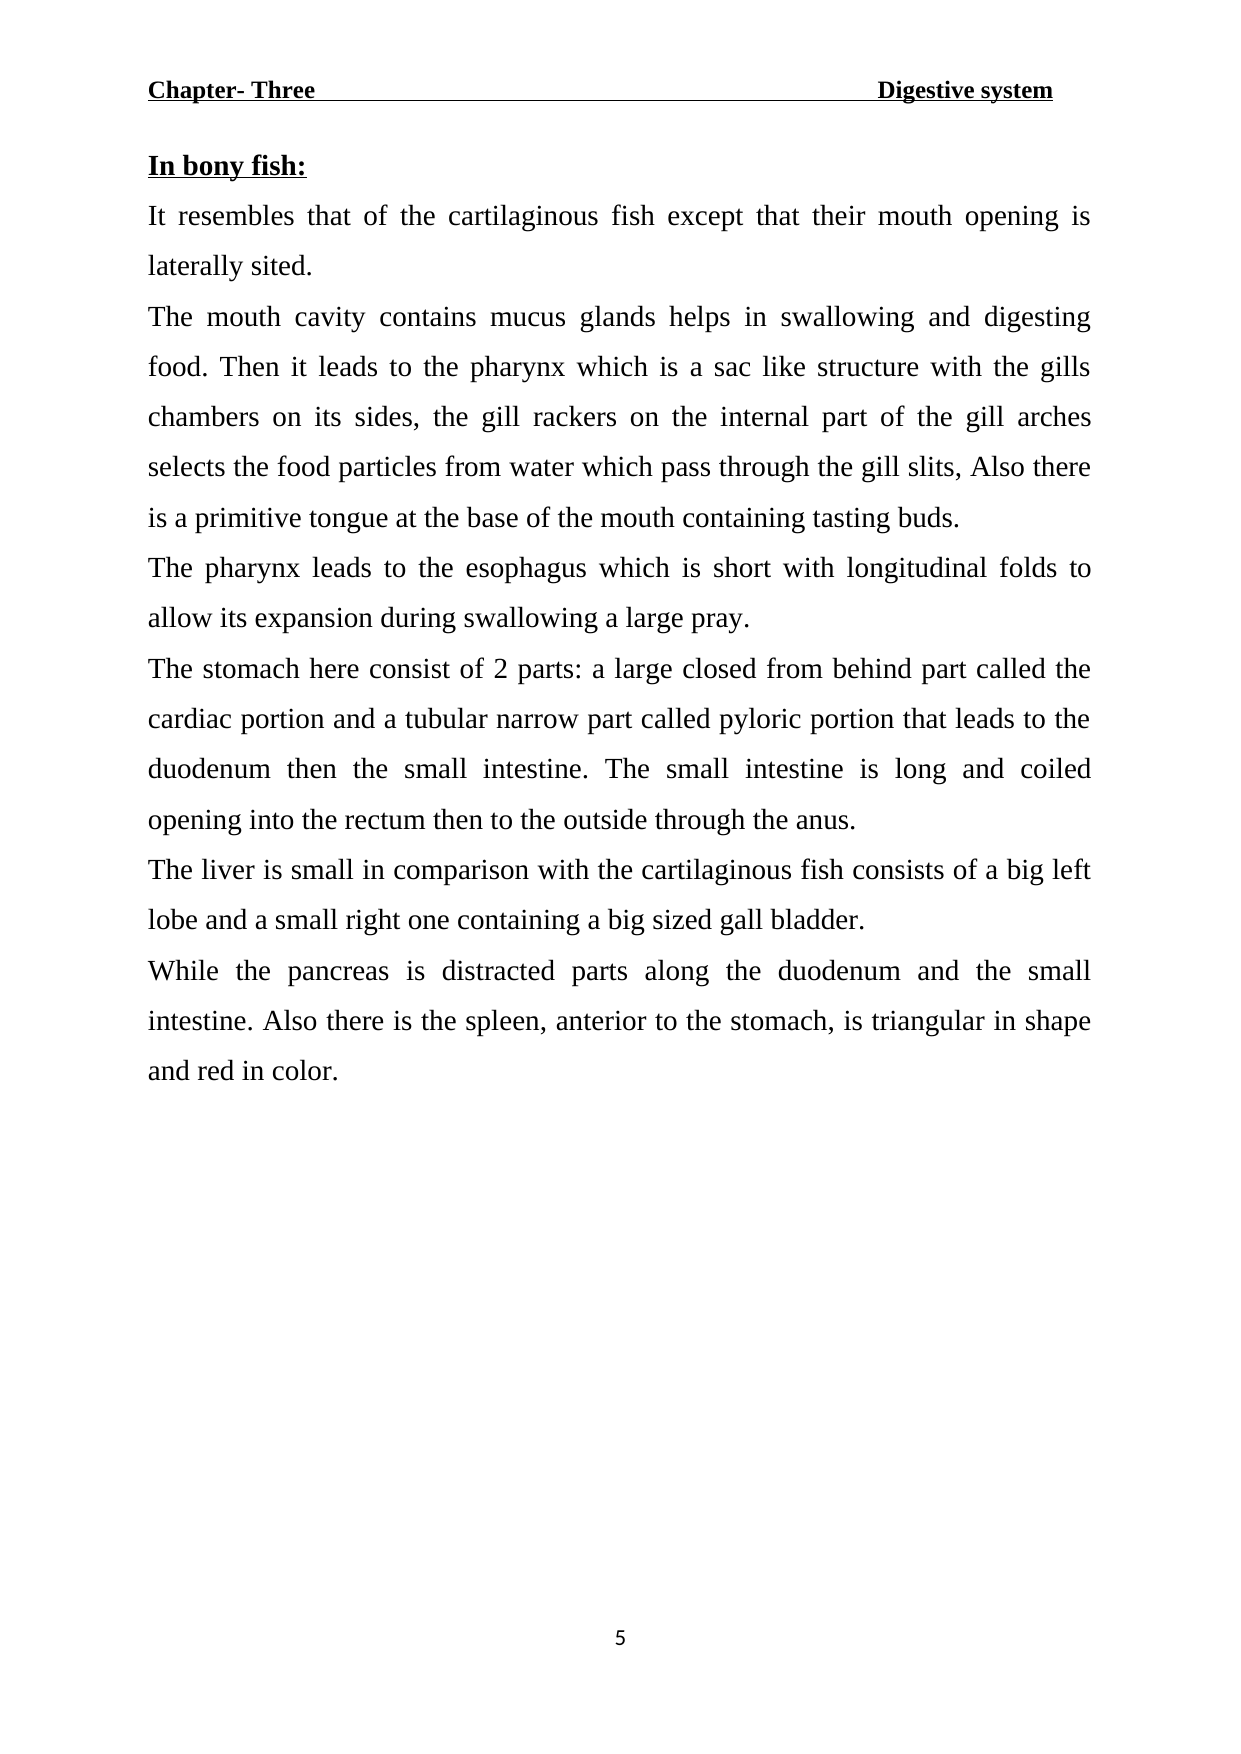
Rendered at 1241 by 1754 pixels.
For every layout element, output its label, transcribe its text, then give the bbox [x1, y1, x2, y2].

text The mouth cavity contains mucus glands helps in swallowing and digesting food. Then it leads to the pharynx which is a sac like structure with the gills chambers on its sides, the gill rackers on the internal part of the gill arches selects the food particles from water which pass through the gill slits, Also there is a primitive tongue at the base of the mouth containing tasting buds. [148, 299, 1092, 533]
text In bony fish: [148, 148, 1092, 181]
text It resembles that of the cartilaginous fish except that their mouth opening is laterally sited. [148, 198, 1092, 282]
text The liver is small in comparison with the cartilaginous fish consists of a big left lobe and a small right one containing a big sized gall bladder. [148, 852, 1092, 936]
text While the pancreas is distracted parts along the duodenum and the small intestine. Also there is the spleen, anterior to the stomach, is triangular in shape and red in color. [148, 953, 1092, 1087]
text The pharynx leads to the esophagus which is short with longitudinal folds to allow its expansion during swallowing a large pray. [148, 550, 1092, 634]
text The stomach here consist of 2 parts: a large closed from behind part called the cardiac portion and a tubular narrow part called pyloric portion that leads to the duodenum then the small intestine. The small intestine is long and coiled opening into the rectum then to the outside through the anus. [148, 651, 1092, 835]
